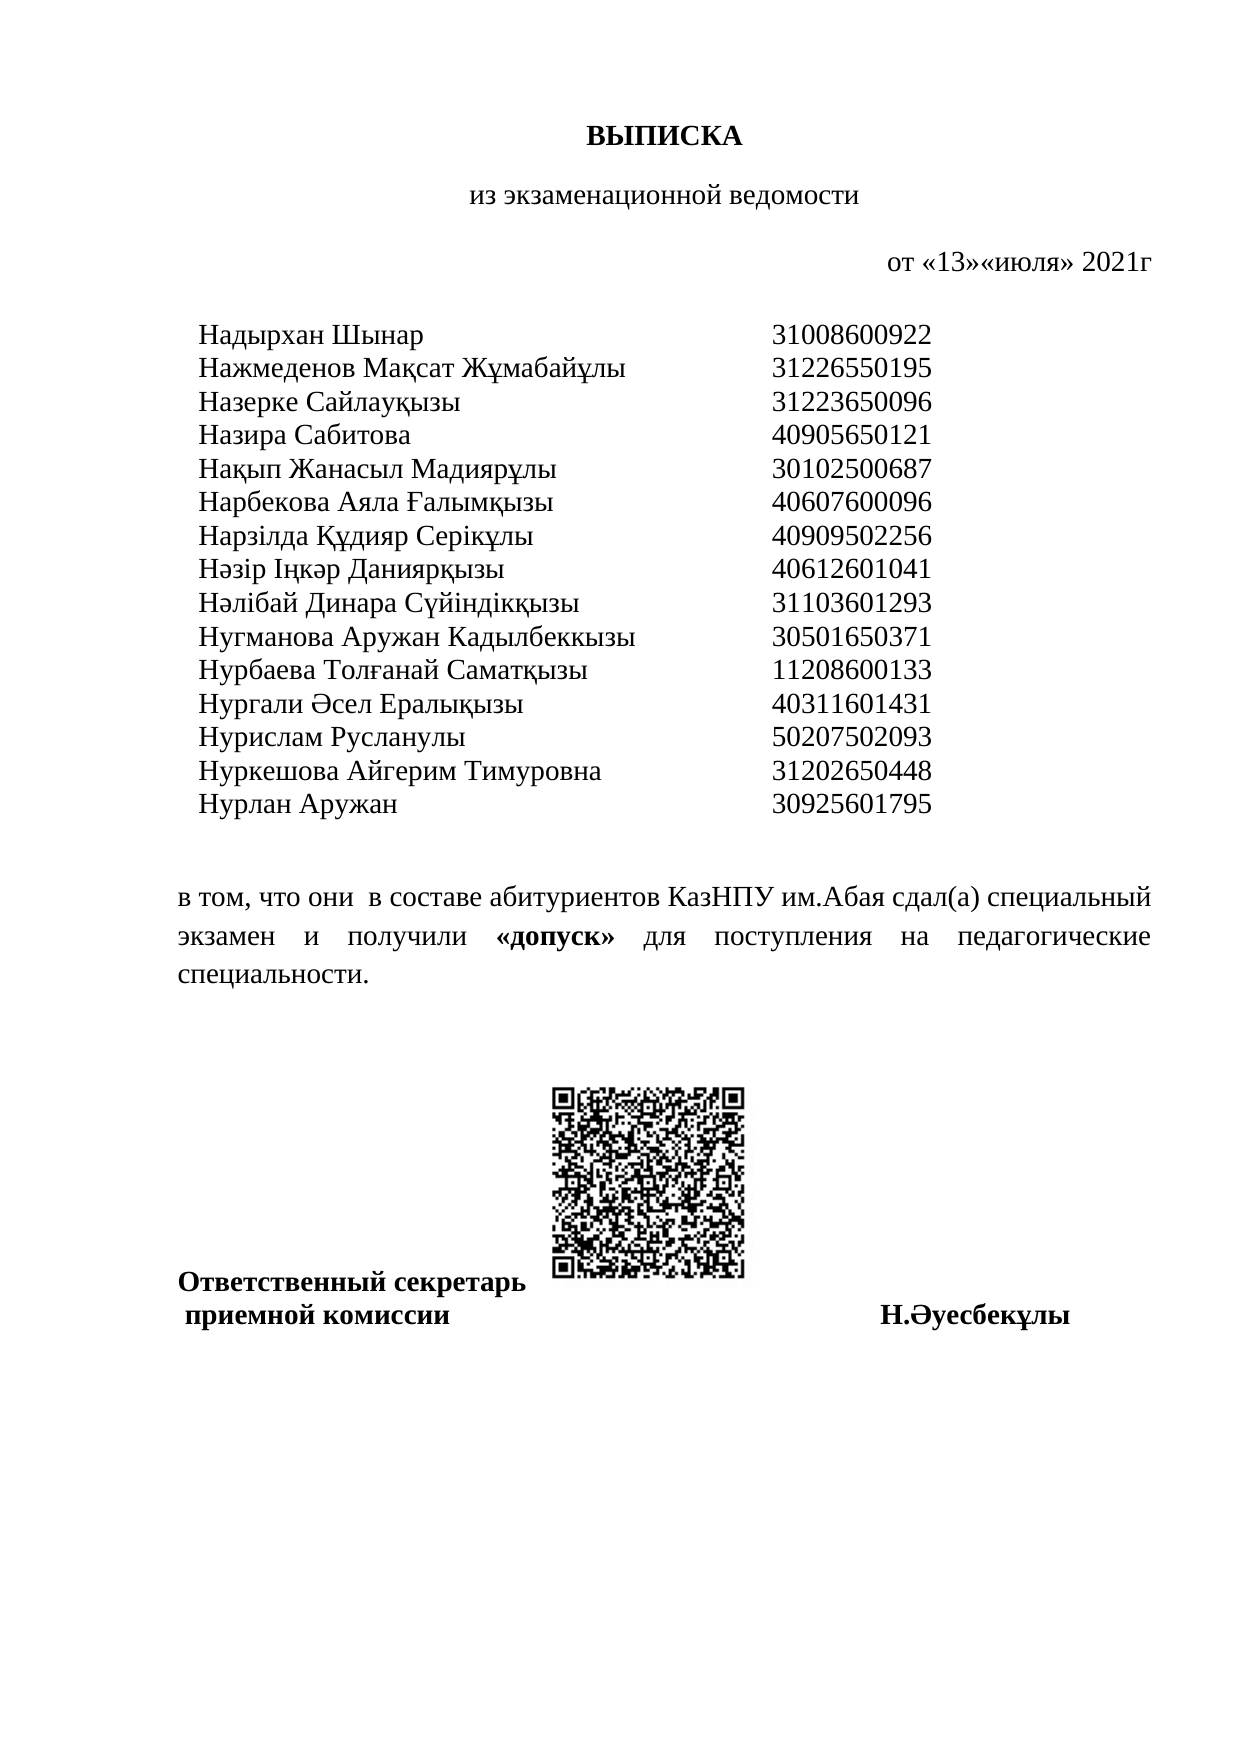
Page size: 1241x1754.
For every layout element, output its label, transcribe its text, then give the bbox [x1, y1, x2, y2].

text из экзаменационной ведомости [177, 177, 1152, 211]
text в том, что они в составе абитуриентов КазНПУ им.Абая сдал(а) специальный экзамен и получили «допуск» для поступления на педагогические специальности. [177, 879, 1152, 990]
text от «13»«июля» 2021г [177, 244, 1152, 278]
table_header [176, 312, 784, 820]
table_header [784, 312, 932, 820]
text приемной комиссии Н.Әуесбекұлы [177, 1297, 1152, 1331]
text ВЫПИСКА [177, 118, 1152, 152]
picture [540, 1075, 757, 1291]
text Ответственный секретарь [177, 1075, 1152, 1297]
